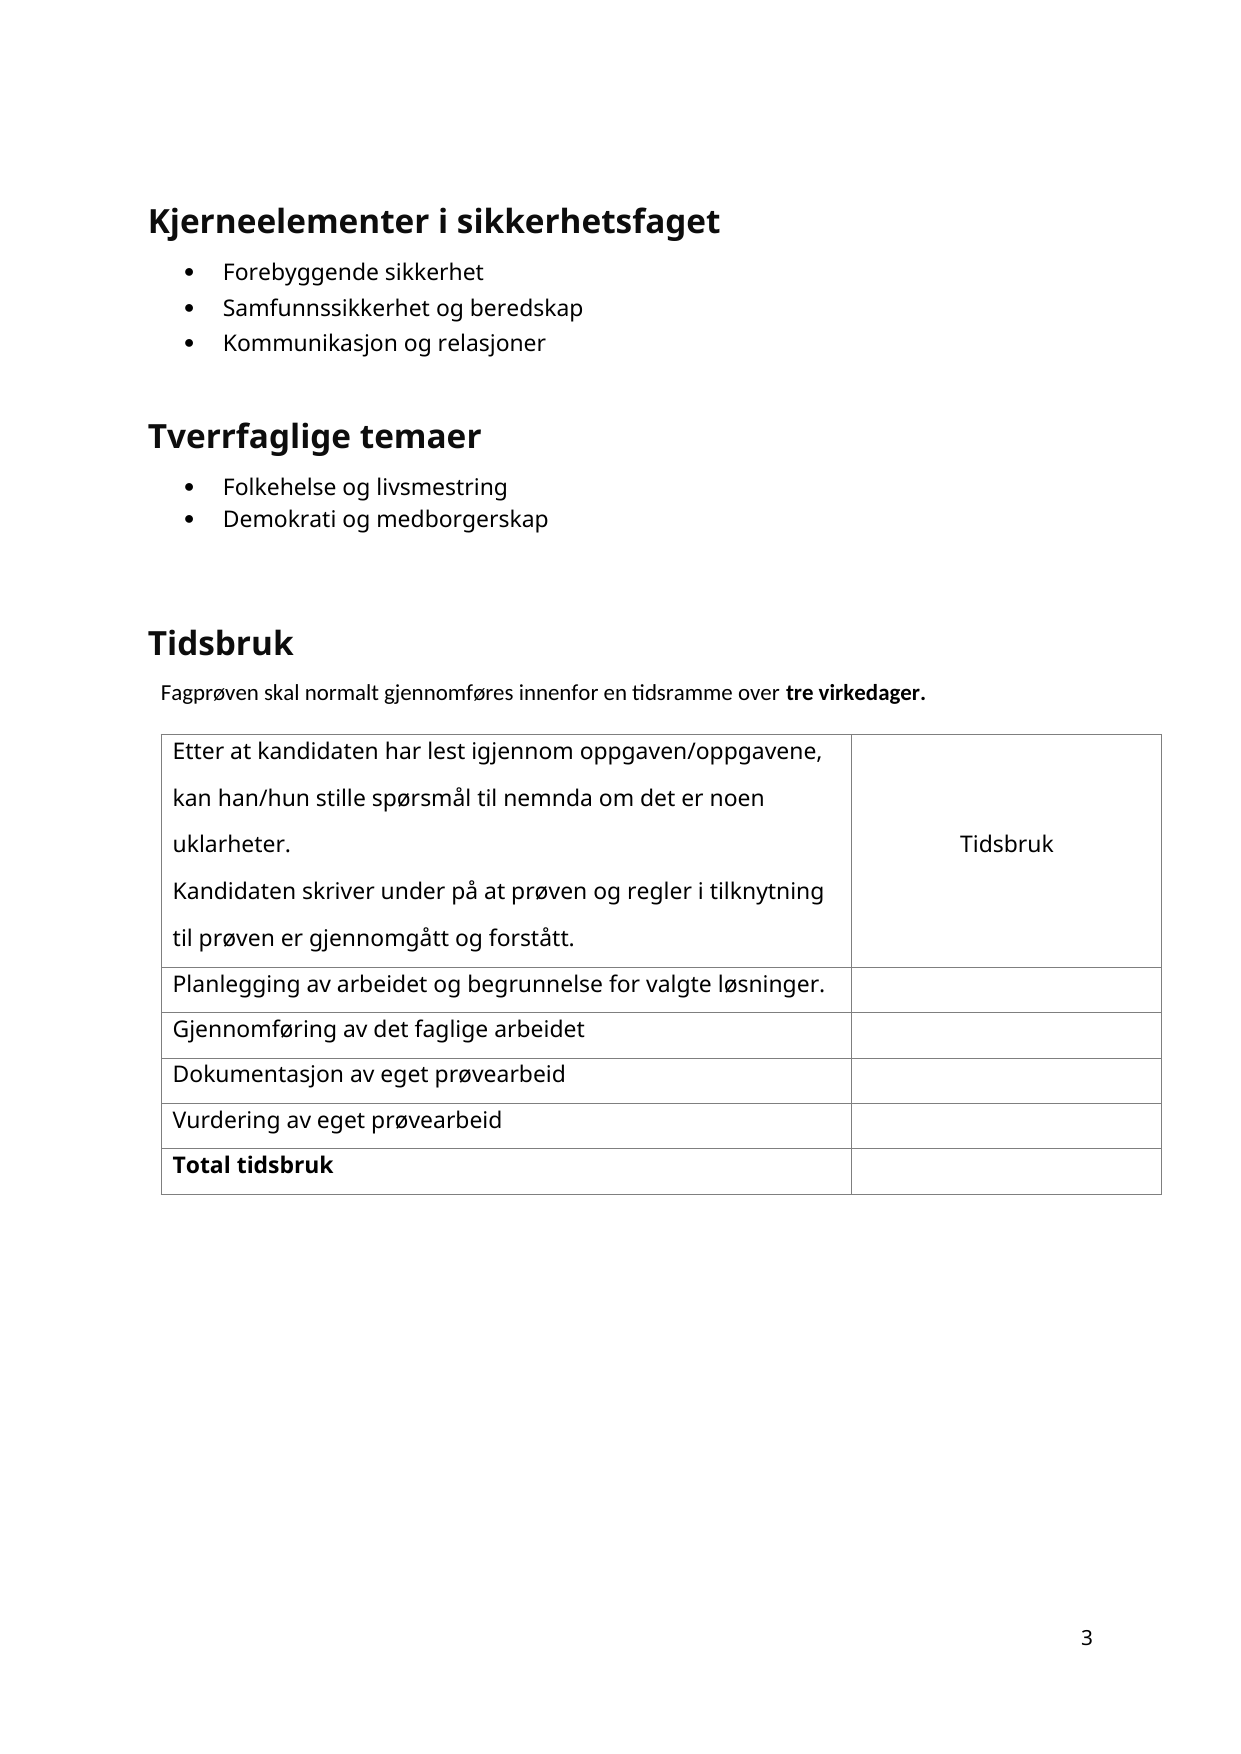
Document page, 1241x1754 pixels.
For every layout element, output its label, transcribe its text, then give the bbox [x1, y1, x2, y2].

list Samfunnssikkerhet og beredskap [185, 291, 1093, 323]
subtitle Kjerneelementer i sikkerhetsfaget [148, 198, 1093, 243]
list Forebyggende sikkerhet [185, 256, 1093, 287]
list Folkehelse og livsmestring [185, 471, 1093, 502]
list Demokrati og medborgerskap [185, 502, 1093, 534]
subtitle Tverrfaglige temaer [148, 413, 1093, 459]
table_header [153, 678, 1212, 1587]
subtitle Tidsbruk [148, 620, 1093, 665]
list Kommunikasjon og relasjoner [185, 327, 1093, 359]
